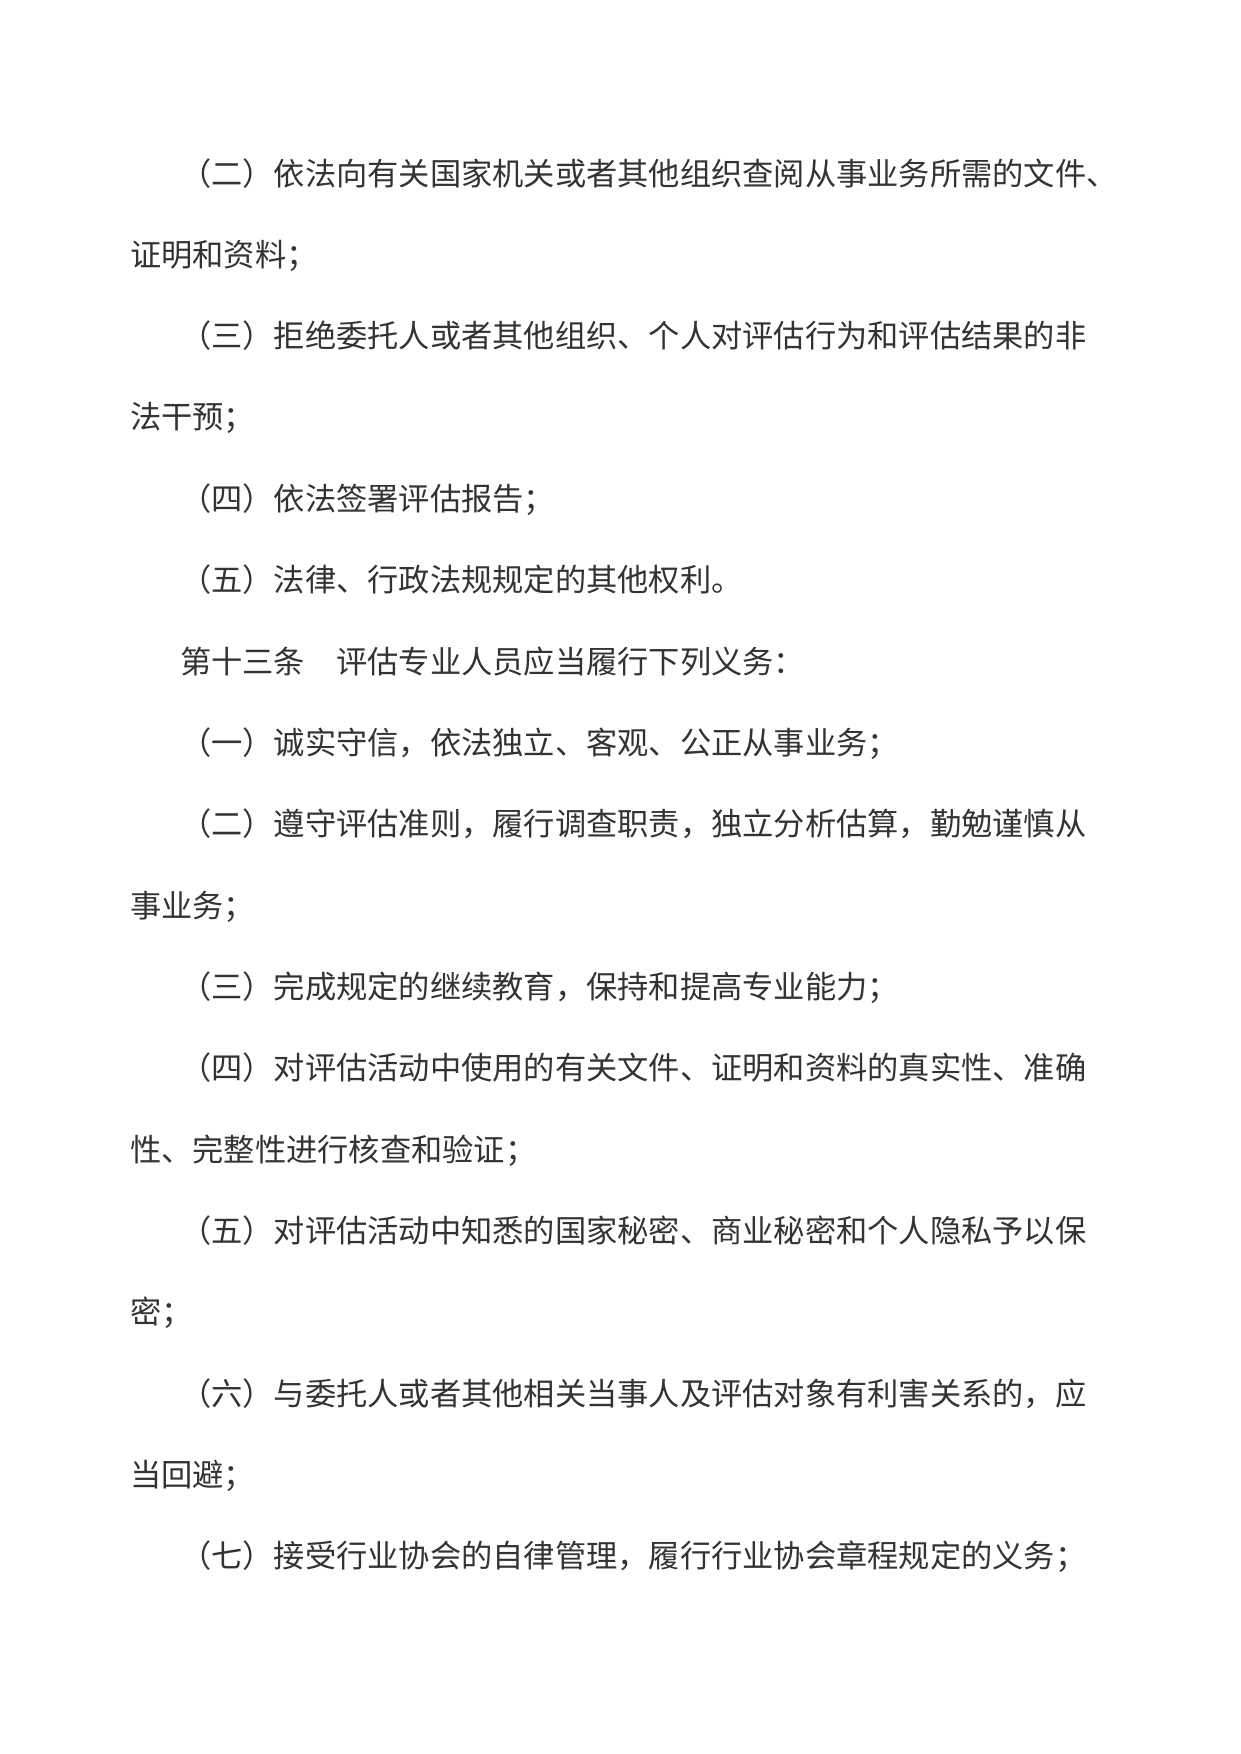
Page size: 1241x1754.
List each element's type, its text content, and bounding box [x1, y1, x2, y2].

text 第十三条 评估专业人员应当履行下列义务： [130, 637, 1110, 682]
text （二）依法向有关国家机关或者其他组织查阅从事业务所需的文件、证明和资料； [130, 149, 1110, 275]
text （三）拒绝委托人或者其他组织、个人对评估行为和评估结果的非法干预； [130, 311, 1110, 438]
text （一）诚实守信，依法独立、客观、公正从事业务； [130, 718, 1110, 763]
text （五）对评估活动中知悉的国家秘密、商业秘密和个人隐私予以保密； [130, 1206, 1110, 1333]
text （六）与委托人或者其他相关当事人及评估对象有利害关系的，应当回避； [130, 1369, 1110, 1496]
text （七）接受行业协会的自律管理，履行行业协会章程规定的义务； [130, 1532, 1110, 1577]
text （三）完成规定的继续教育，保持和提高专业能力； [130, 962, 1110, 1007]
text （二）遵守评估准则，履行调查职责，独立分析估算，勤勉谨慎从事业务； [130, 799, 1110, 926]
text （四）依法签署评估报告； [130, 474, 1110, 519]
text （四）对评估活动中使用的有关文件、证明和资料的真实性、准确性、完整性进行核查和验证； [130, 1043, 1110, 1170]
text （五）法律、行政法规规定的其他权利。 [130, 555, 1110, 601]
